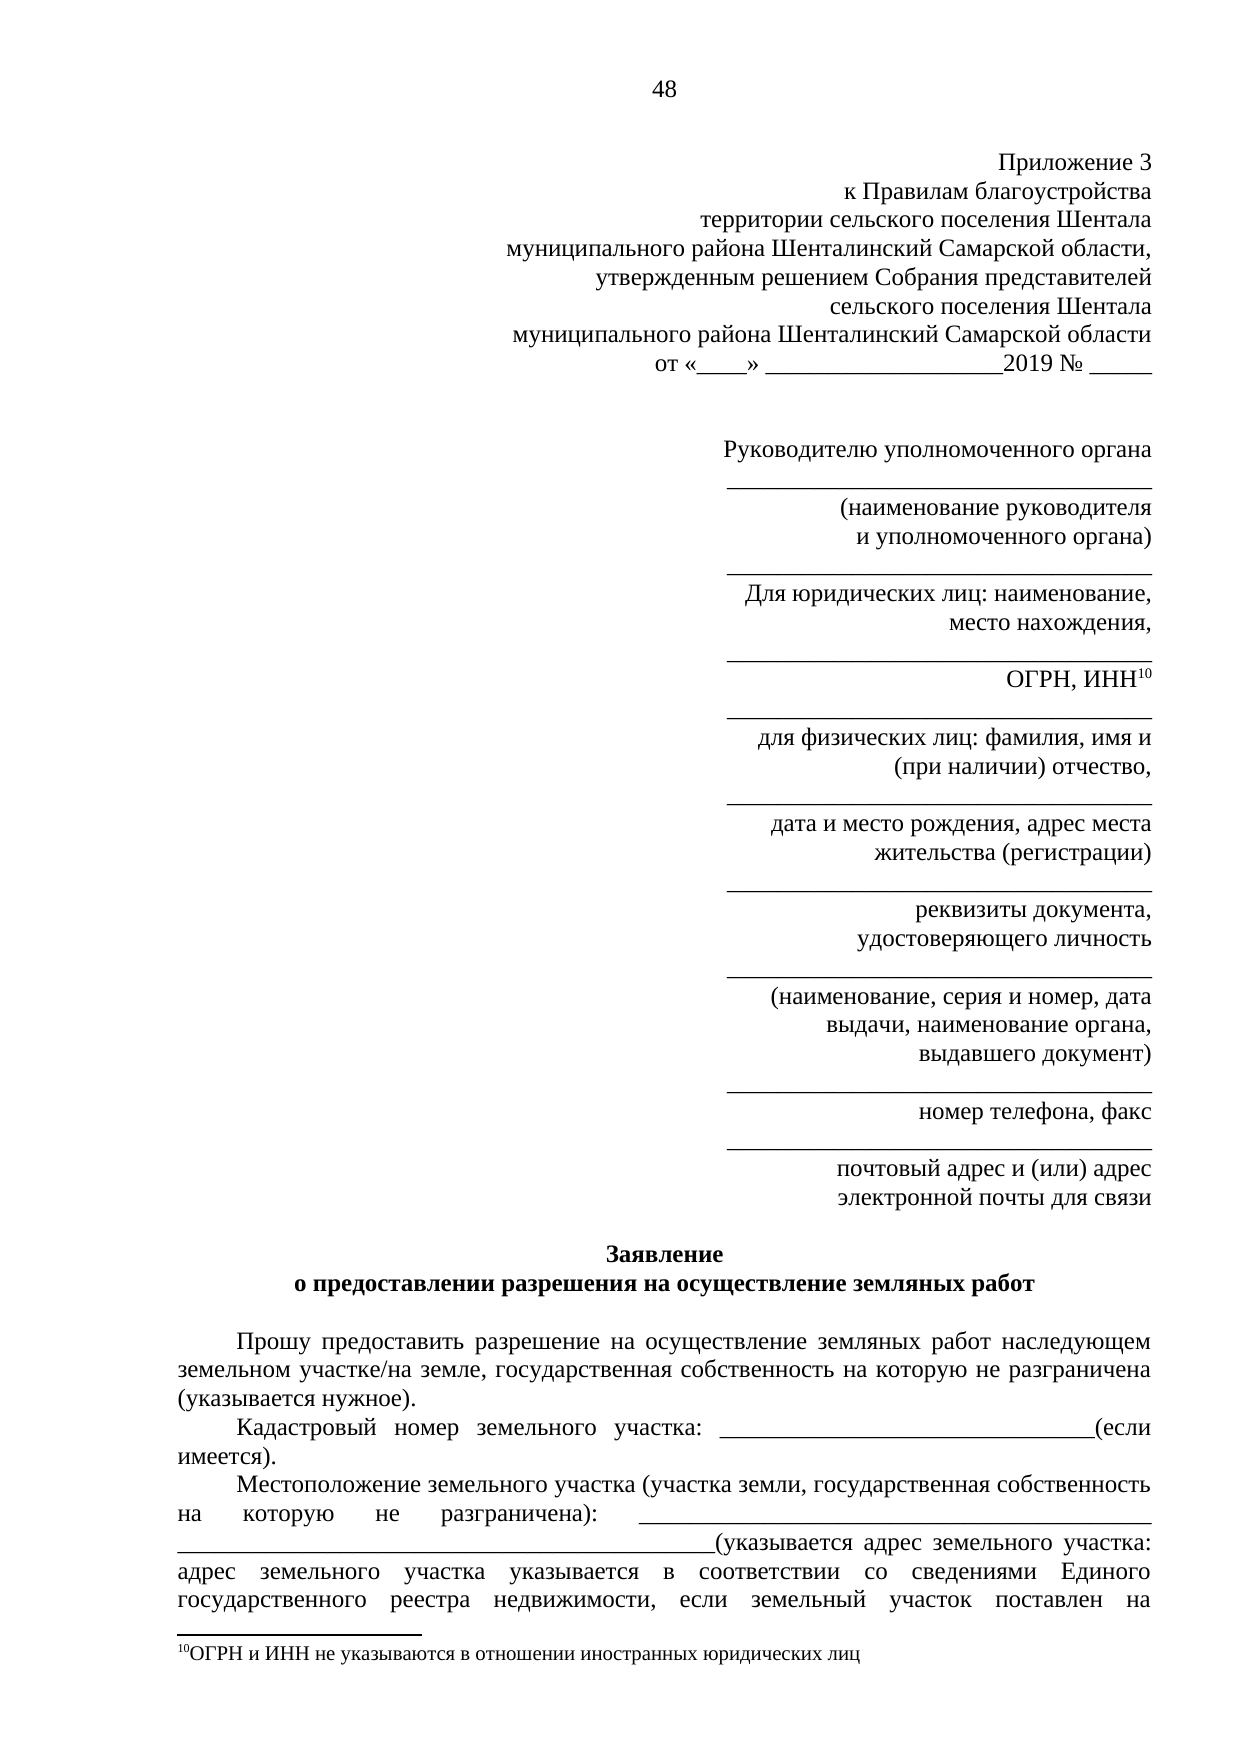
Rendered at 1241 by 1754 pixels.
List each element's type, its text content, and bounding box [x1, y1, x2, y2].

text (наименование, серия и номер, дата [177, 981, 1152, 1009]
text удостоверяющего личность [177, 923, 1152, 952]
text ОГРН, ИНН [177, 664, 1152, 693]
text __________________________________ [177, 1124, 1152, 1153]
text (наименование руководителя [177, 492, 1152, 521]
text __________________________________ [177, 549, 1152, 578]
text реквизиты документа, [177, 894, 1152, 923]
text место нахождения, [177, 607, 1152, 636]
text от «____» ___________________2019 № _____ [177, 348, 1152, 377]
text жительства (регистрации) [177, 837, 1152, 866]
text (при наличии) отчество, [177, 751, 1152, 779]
text __________________________________ [177, 866, 1152, 894]
text __________________________________ [177, 636, 1152, 664]
text к Правилам благоустройства [177, 176, 1152, 204]
text дата и место рождения, адрес места [177, 808, 1152, 837]
text __________________________________ [177, 952, 1152, 981]
text территории сельского поселения Шентала [177, 204, 1152, 233]
text __________________________________ [177, 463, 1152, 492]
text почтовый адрес и (или) адрес [177, 1153, 1152, 1182]
text для физических лиц: фамилия, имя и [177, 722, 1152, 751]
text Кадастровый номер земельного участка: ______________________________(если имеется). [177, 1412, 1152, 1469]
text Прошу предоставить разрешение на осуществление земляных работ наследующем земельном участке/на земле, государственная собственность на которую не разграничена (указывается нужное). [177, 1326, 1152, 1412]
text муниципального района Шенталинский Самарской области [177, 319, 1152, 348]
text __________________________________ [177, 693, 1152, 722]
text Руководителю уполномоченного органа [177, 434, 1152, 463]
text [177, 1469, 1152, 1613]
text электронной почты для связи [177, 1182, 1152, 1211]
text __________________________________ [177, 1067, 1152, 1096]
text Для юридических лиц: наименование, [177, 578, 1152, 607]
text сельского поселения Шентала [177, 291, 1152, 319]
text Приложение 3 [177, 147, 1152, 176]
text номер телефона, факс [177, 1096, 1152, 1124]
text и уполномоченного органа) [177, 521, 1152, 549]
text выдавшего документ) [177, 1038, 1152, 1067]
text выдачи, наименование органа, [177, 1009, 1152, 1038]
text муниципального района Шенталинский Самарской области, [177, 233, 1152, 262]
text Заявление о предоставлении разрешения на осуществление земляных работ [177, 1239, 1152, 1297]
text __________________________________ [177, 779, 1152, 808]
text утвержденным решением Собрания представителей [177, 262, 1152, 291]
